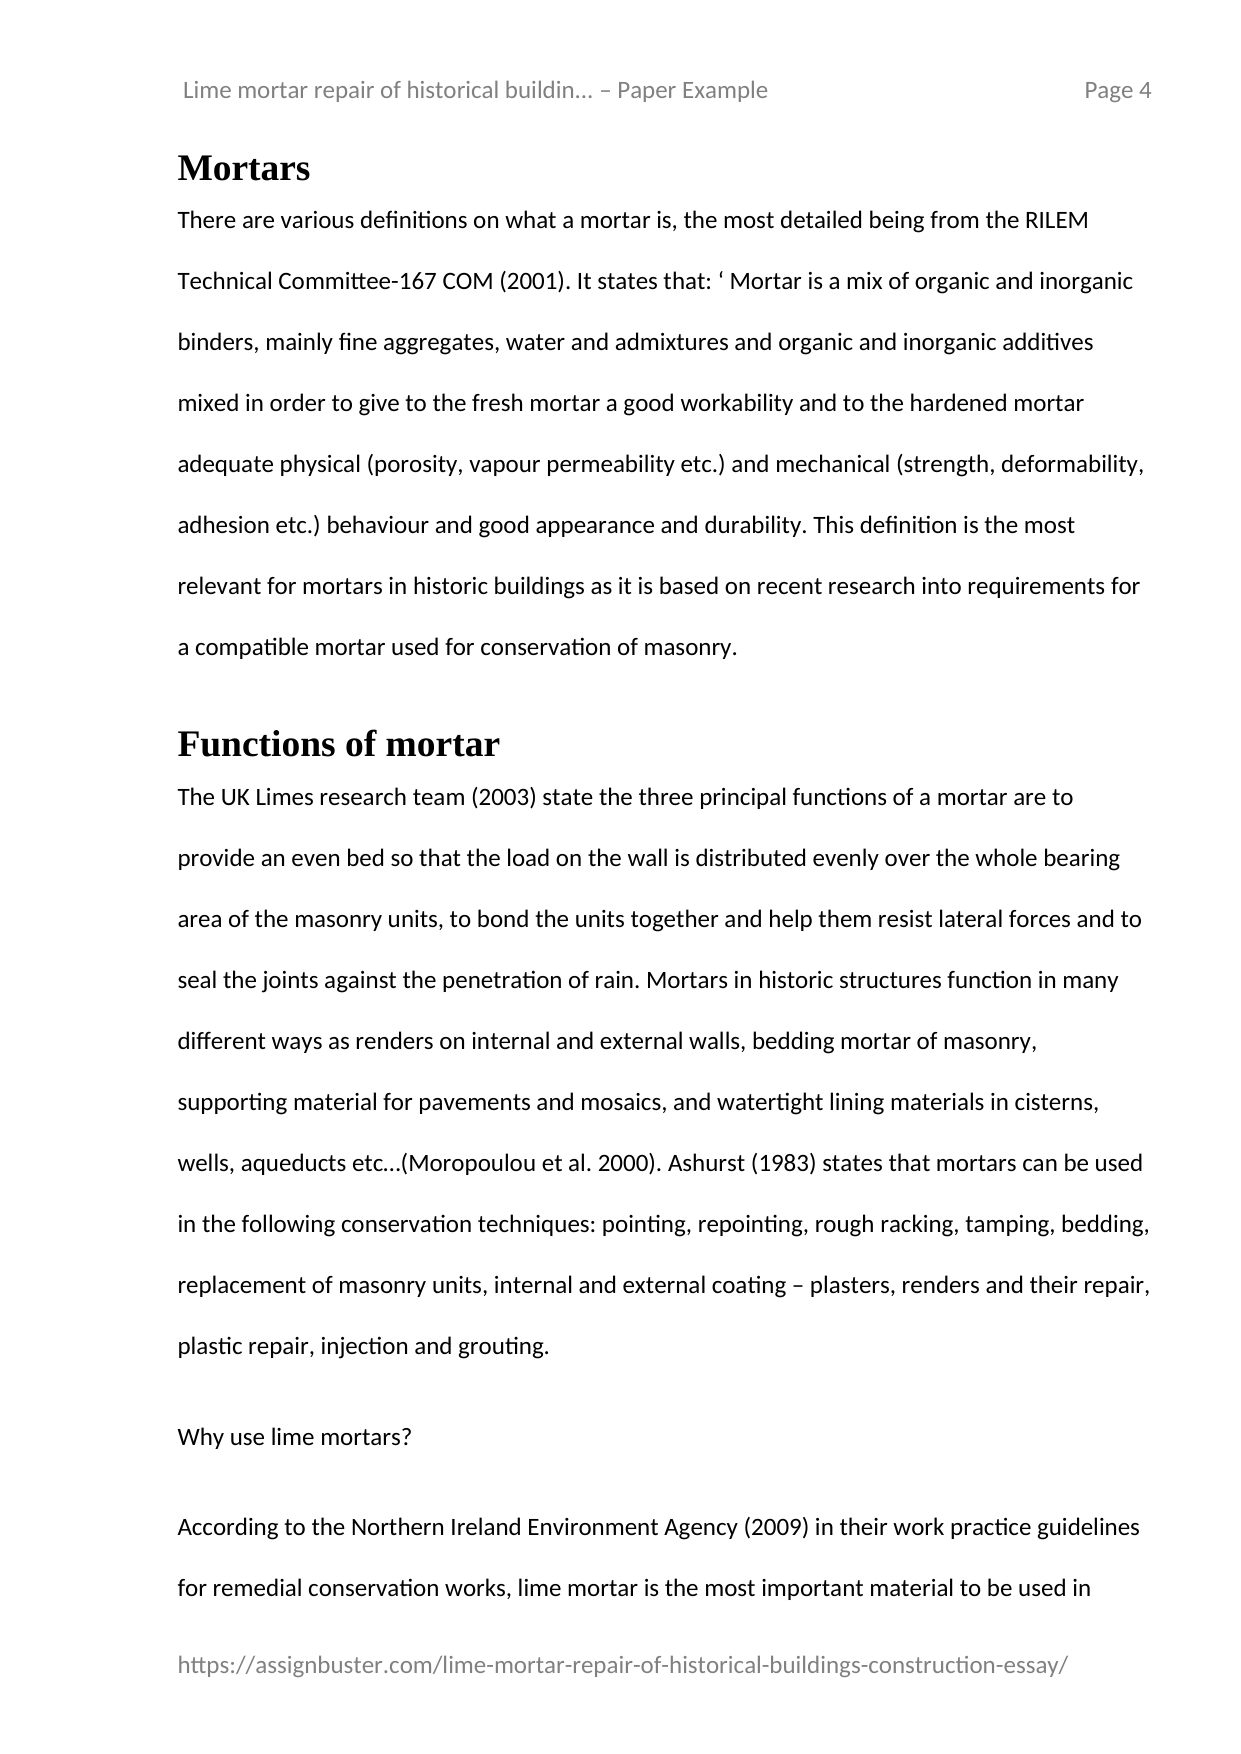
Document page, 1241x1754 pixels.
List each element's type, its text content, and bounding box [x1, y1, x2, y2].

text The UK Limes research team (2003) state the three principal functions of a mortar are to provide an even bed so that the load on the wall is distributed evenly over the whole bearing area of the masonry units, to bond the units together and help them resist lateral forces and to seal the joints against the penetration of rain. Mortars in historic structures function in many different ways as renders on internal and external walls, bedding mortar of masonry, supporting material for pavements and mosaics, and watertight lining materials in cisterns, wells, aqueducts etc…(Moropoulou et al. 2000). Ashurst (1983) states that mortars can be used in the following conservation techniques: pointing, repointing, rough racking, tamping, bedding, replacement of masonry units, internal and external coating – plasters, renders and their repair, plastic repair, injection and grouting. [177, 781, 1152, 1361]
text Why use lime mortars? [177, 1421, 1152, 1451]
subtitle Mortars [177, 145, 1152, 188]
text There are various definitions on what a mortar is, the most detailed being from the RILEM Technical Committee-167 COM (2001). It states that: ‘ Mortar is a mix of organic and inorganic binders, mainly fine aggregates, water and admixtures and organic and inorganic additives mixed in order to give to the fresh mortar a good workability and to the hardened mortar adequate physical (porosity, vapour permeability etc.) and mechanical (strength, deformability, adhesion etc.) behaviour and good appearance and durability. This definition is the most relevant for mortars in historic buildings as it is based on recent research into requirements for a compatible mortar used for conservation of masonry. [177, 204, 1152, 662]
subtitle Functions of mortar [177, 722, 1152, 765]
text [177, 1511, 1152, 1603]
